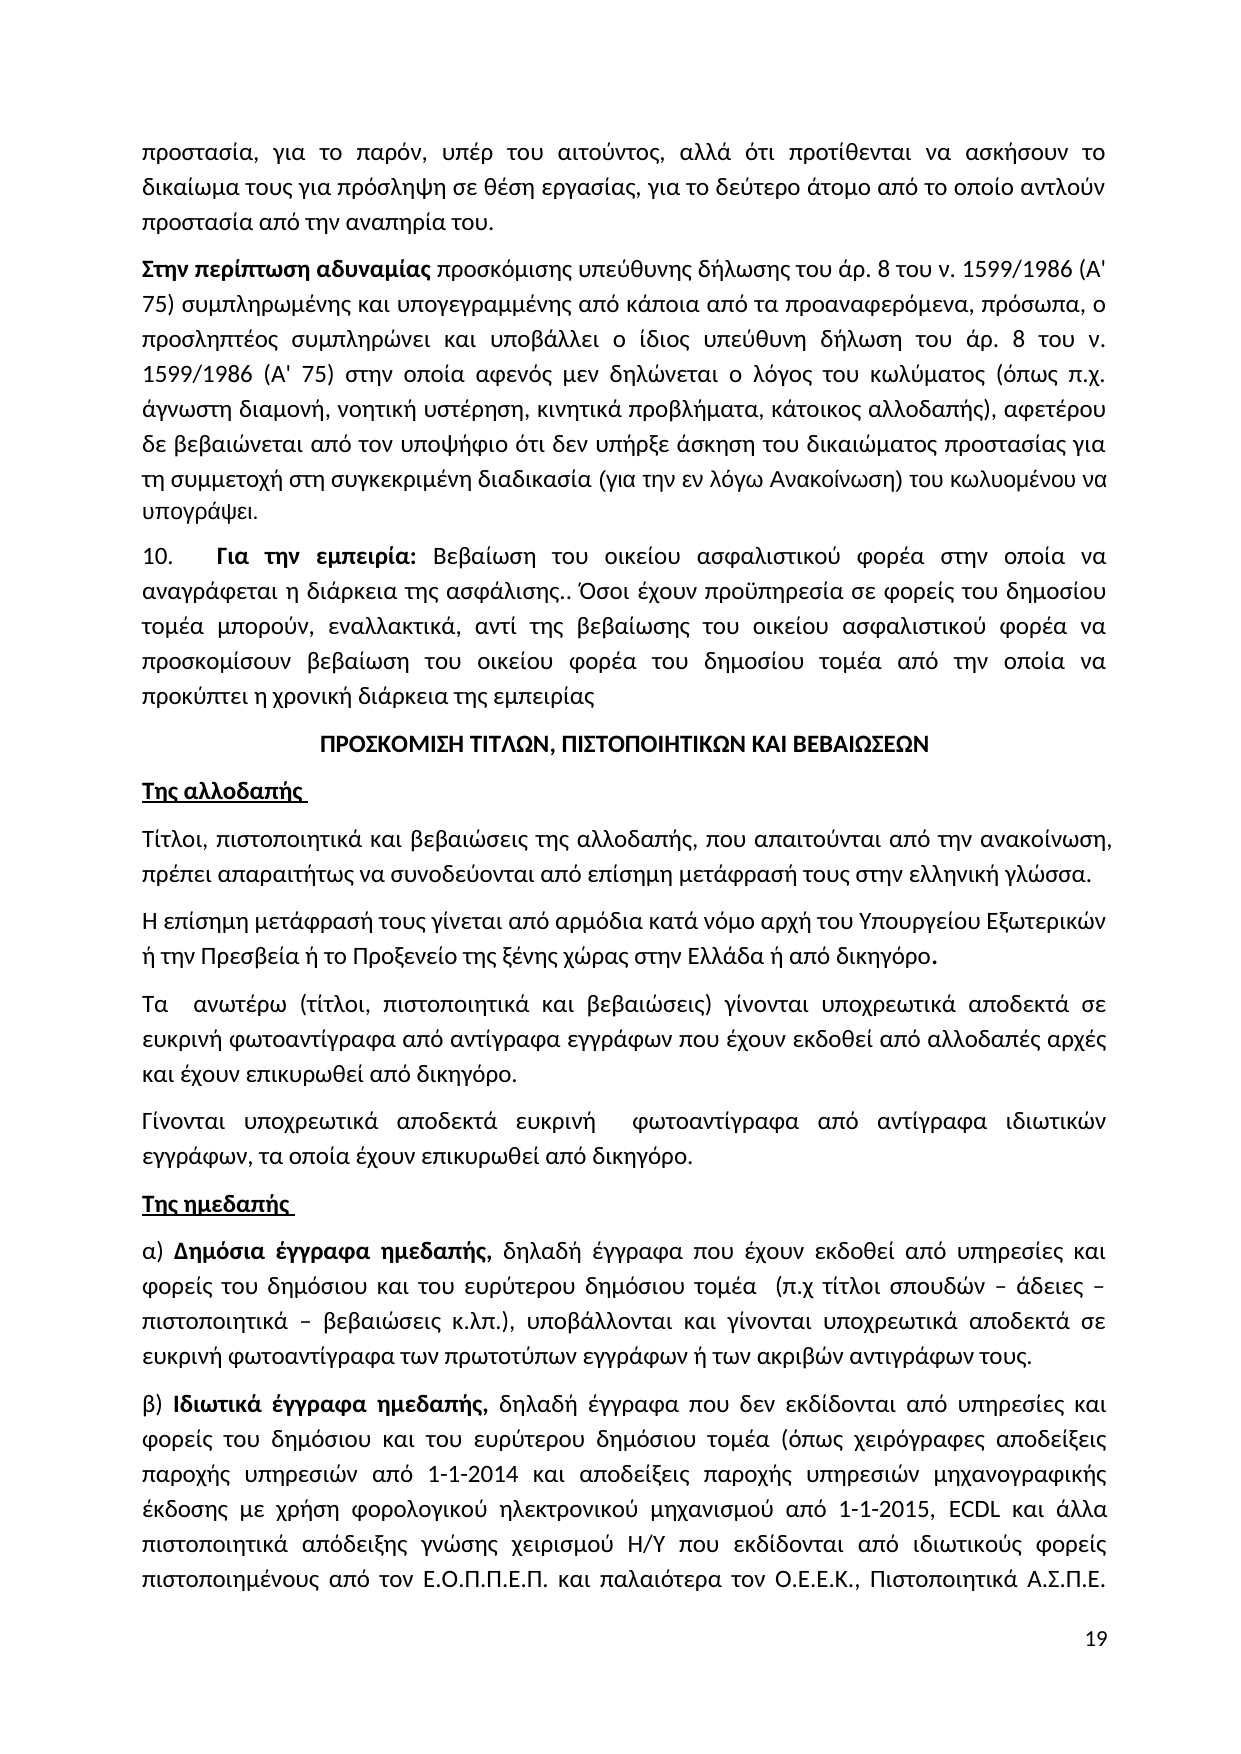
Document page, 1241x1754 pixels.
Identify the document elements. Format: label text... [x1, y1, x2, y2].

text Της αλλοδαπής [142, 775, 1113, 806]
text Της ημεδαπής [142, 1188, 1113, 1218]
text Γίνονται υποχρεωτικά αποδεκτά ευκρινή φωτοαντίγραφα από αντίγραφα ιδιωτικών εγγράφων, τα οποία έχουν επικυρωθεί από δικηγόρο. [142, 1105, 1107, 1171]
text Τα ανωτέρω (τίτλοι, πιστοποιητικά και βεβαιώσεις) γίνονται υποχρεωτικά αποδεκτά σε ευκρινή φωτοαντίγραφα από αντίγραφα εγγράφων που έχουν εκδοθεί από αλλοδαπές αρχές και έχουν επικυρωθεί από δικηγόρο. [142, 988, 1107, 1088]
text Τίτλοι, πιστοποιητικά και βεβαιώσεις της αλλοδαπής, που απαιτούνται από την ανακοίνωση, πρέπει απαραιτήτως να συνοδεύονται από επίσημη μετάφρασή τους στην ελληνική γλώσσα. [142, 823, 1113, 888]
text ΠΡΟΣΚΟΜΙΣΗ ΤΙΤΛΩΝ, ΠΙΣΤΟΠΟΙΗΤΙΚΩΝ ΚΑΙ ΒΕΒΑΙΩΣΕΩΝ [142, 728, 1107, 758]
list Στην περίπτωση αδυναμίας προσκόμισης υπεύθυνης δήλωσης του άρ. 8 του ν. 1599/1986 (Α' 75) συμπληρωμένης και υπογεγραμμένης από κάποια από τα προαναφερόμενα, πρόσωπα, ο προσληπτέος συμπληρώνει και υποβάλλει ο ίδιος υπεύθυνη δήλωση του άρ. 8 του ν. 1599/1986 (Α' 75) στην οποία αφενός μεν δηλώνεται ο λόγος του κωλύματος (όπως π.χ. άγνωστη διαμονή, νοητική υστέρηση, κινητικά προβλήματα, κάτοικος αλλοδαπής), αφετέρου δε βεβαιώνεται από τον υποψήφιο ότι δεν υπήρξε άσκηση του δικαιώματος προστασίας για τη συμμετοχή στη συγκεκριμένη διαδικασία (για την εν λόγω Ανακοίνωση) του κωλυομένου να υπογράψει. [142, 253, 1107, 524]
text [142, 1388, 1107, 1593]
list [142, 136, 1107, 236]
list Για την εμπειρία: Βεβαίωση του οικείου ασφαλιστικού φορέα στην οποία να αναγράφεται η διάρκεια της ασφάλισης.. Όσοι έχουν προϋπηρεσία σε φορείς του δημοσίου τομέα μπορούν, εναλλακτικά, αντί της βεβαίωσης του οικείου ασφαλιστικού φορέα να προσκομίσουν βεβαίωση του οικείου φορέα του δημοσίου τομέα από την οποία να προκύπτει η χρονική διάρκεια της εμπειρίας [142, 540, 1107, 711]
text α) Δημόσια έγγραφα ημεδαπής, δηλαδή έγγραφα που έχουν εκδοθεί από υπηρεσίες και φορείς του δημόσιου και του ευρύτερου δημόσιου τομέα (π.χ τίτλοι σπουδών – άδειες – πιστοποιητικά – βεβαιώσεις κ.λπ.), υποβάλλονται και γίνονται υποχρεωτικά αποδεκτά σε ευκρινή φωτοαντίγραφα των πρωτοτύπων εγγράφων ή των ακριβών αντιγράφων τους. [142, 1235, 1107, 1371]
text Η επίσημη μετάφρασή τους γίνεται από αρμόδια κατά νόμο αρχή του Υπουργείου Εξωτερικών ή την Πρεσβεία ή το Προξενείο της ξένης χώρας στην Ελλάδα ή από δικηγόρο. [142, 905, 1107, 971]
